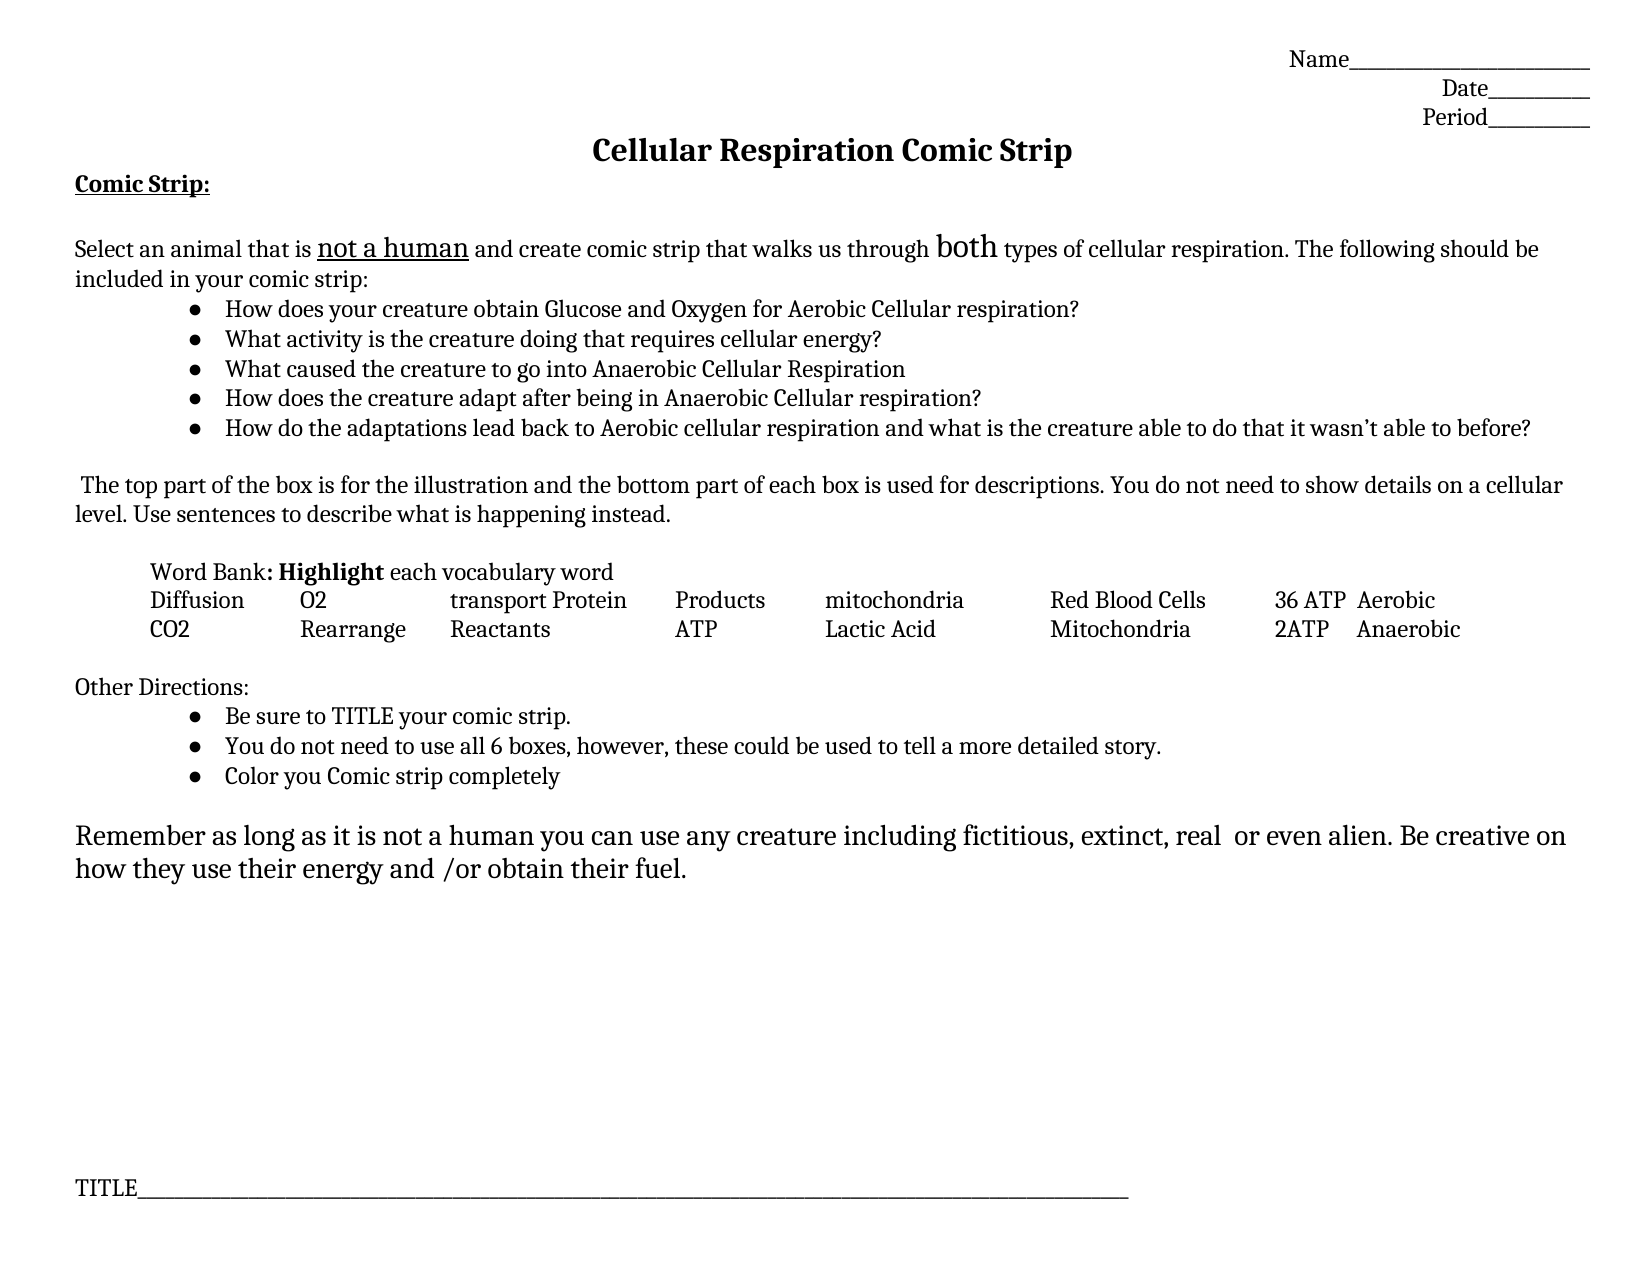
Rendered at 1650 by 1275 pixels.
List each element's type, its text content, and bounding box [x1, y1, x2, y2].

list Be sure to TITLE your comic strip. [187, 701, 1590, 731]
text Name__________________________ [75, 45, 1590, 74]
list What caused the creature to go into Anaerobic Cellular Respiration [187, 353, 1590, 383]
list How do the adaptations lead back to Aerobic cellular respiration and what is the creature able to do that it wasn’t able to before? [187, 413, 1590, 443]
text The top part of the box is for the illustration and the bottom part of each box is used for descriptions. You do not need to show details on a cellular level. Use sentences to describe what is happening instead. [75, 471, 1590, 529]
text CO2 Rearrange Reactants ATP Lactic Acid Mitochondria 2ATP Anaerobic [75, 615, 1590, 644]
list How does the creature adapt after being in Anaerobic Cellular respiration? [187, 383, 1590, 413]
text Remember as long as it is not a human you can use any creature including fictitious, extinct, real or even alien. Be creative on how they use their energy and /or obtain their fuel. [75, 819, 1590, 886]
text Select an animal that is not a human and create comic strip that walks us through both types of cellular respiration. The following should be included in your comic strip: [75, 227, 1590, 294]
text Date___________ [75, 74, 1590, 102]
list Color you Comic strip completely [187, 761, 1590, 790]
text Comic Strip: [75, 169, 1590, 198]
text Word Bank: Highlight each vocabulary word [75, 558, 1590, 586]
list What activity is the creature doing that requires cellular energy? [187, 324, 1590, 353]
text Diffusion O2 transport Protein Products mitochondria Red Blood Cells 36 ATP Aerobic [75, 586, 1590, 615]
text Other Directions: [75, 673, 1590, 701]
text Cellular Respiration Comic Strip [75, 131, 1590, 169]
text TITLE___________________________________________________________________________________________________________ [75, 1174, 1590, 1202]
list You do not need to use all 6 boxes, however, these could be used to tell a more detailed story. [187, 731, 1590, 761]
list How does your creature obtain Glucose and Oxygen for Aerobic Cellular respiration? [187, 294, 1590, 324]
text Period___________ [75, 102, 1590, 131]
